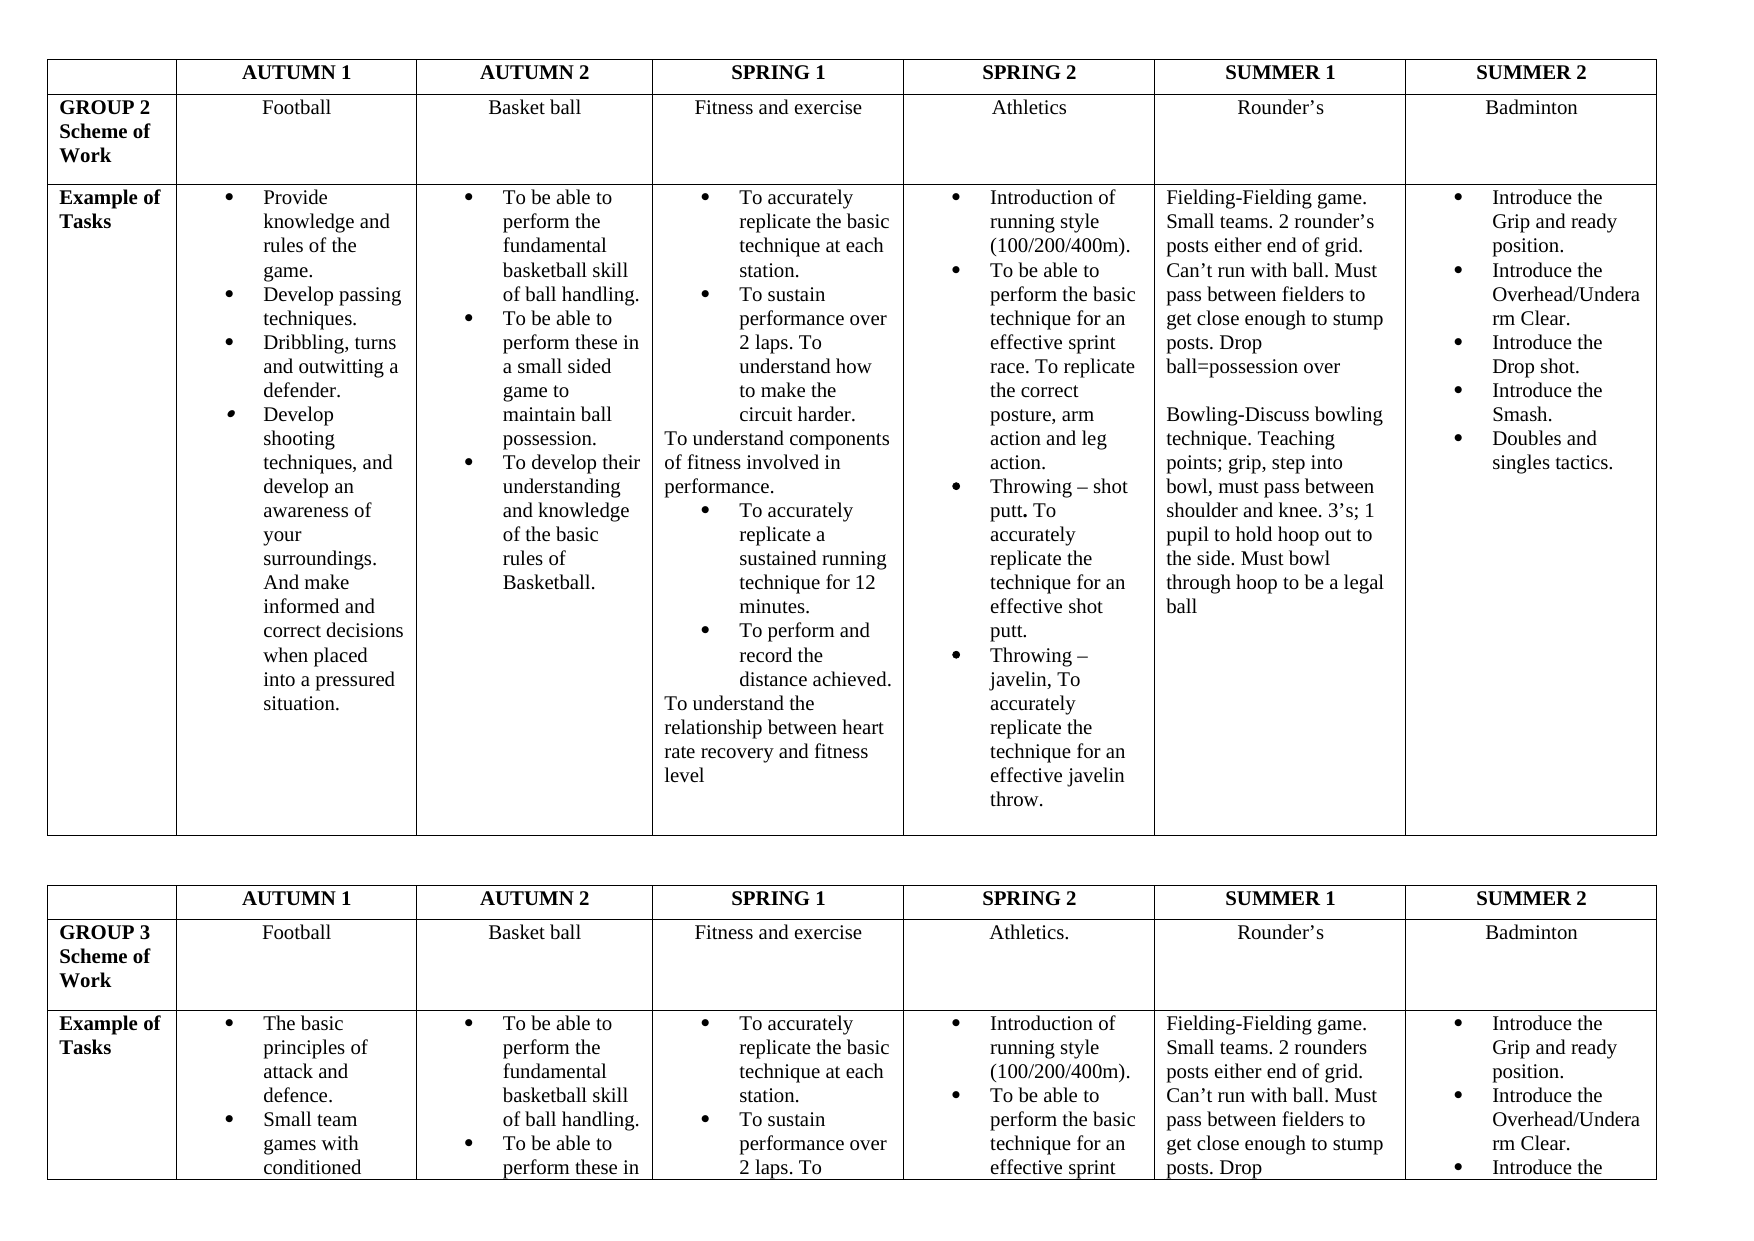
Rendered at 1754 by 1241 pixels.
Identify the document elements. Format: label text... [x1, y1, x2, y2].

table_cell Rounder’s [1155, 920, 1405, 1010]
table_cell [417, 185, 652, 835]
table_cell Football [177, 920, 416, 1010]
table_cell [1406, 185, 1656, 835]
table_header SUMMER 2 [1406, 886, 1656, 919]
table_header SPRING 2 [904, 886, 1154, 919]
table_header SUMMER 1 [1155, 60, 1405, 94]
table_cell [1155, 1011, 1405, 1179]
table_header SUMMER 2 [1406, 60, 1656, 94]
table_cell Athletics [904, 95, 1154, 184]
table_cell Badminton [1406, 95, 1656, 184]
table_cell Athletics. [904, 920, 1154, 1010]
table_header [48, 60, 176, 94]
table_header [48, 886, 176, 919]
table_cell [177, 1011, 416, 1179]
table_cell Basket ball [417, 920, 652, 1010]
table_header AUTUMN 1 [177, 60, 416, 94]
table_cell Example of Tasks [48, 185, 176, 835]
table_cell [653, 1011, 903, 1179]
table_cell GROUP 2 Scheme of Work [48, 95, 176, 184]
table_header AUTUMN 1 [177, 886, 416, 919]
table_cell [417, 1011, 652, 1179]
table_cell Football [177, 95, 416, 184]
table_cell Badminton [1406, 920, 1656, 1010]
table_cell Fitness and exercise [653, 95, 903, 184]
table_header SPRING 1 [653, 886, 903, 919]
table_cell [904, 1011, 1154, 1179]
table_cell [1406, 1011, 1656, 1179]
table_header AUTUMN 2 [417, 886, 652, 919]
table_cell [904, 185, 1154, 835]
table_cell Basket ball [417, 95, 652, 184]
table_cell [1155, 185, 1405, 835]
table_cell Example of Tasks [48, 1011, 176, 1179]
table_header SPRING 1 [653, 60, 903, 94]
table_cell Fitness and exercise [653, 920, 903, 1010]
table_header SUMMER 1 [1155, 886, 1405, 919]
table_header AUTUMN 2 [417, 60, 652, 94]
table_cell GROUP 3 Scheme of Work [48, 920, 176, 1010]
table_cell Rounder’s [1155, 95, 1405, 184]
table_cell Provide knowledge and rules of the game. Develop passing techniques. Dribbling, turns and outwitting a defender. Develop shooting techniques, and develop an awareness of your surroundings. And make informed and correct decisions when placed into a pressured situation. [177, 185, 416, 835]
table_header SPRING 2 [904, 60, 1154, 94]
